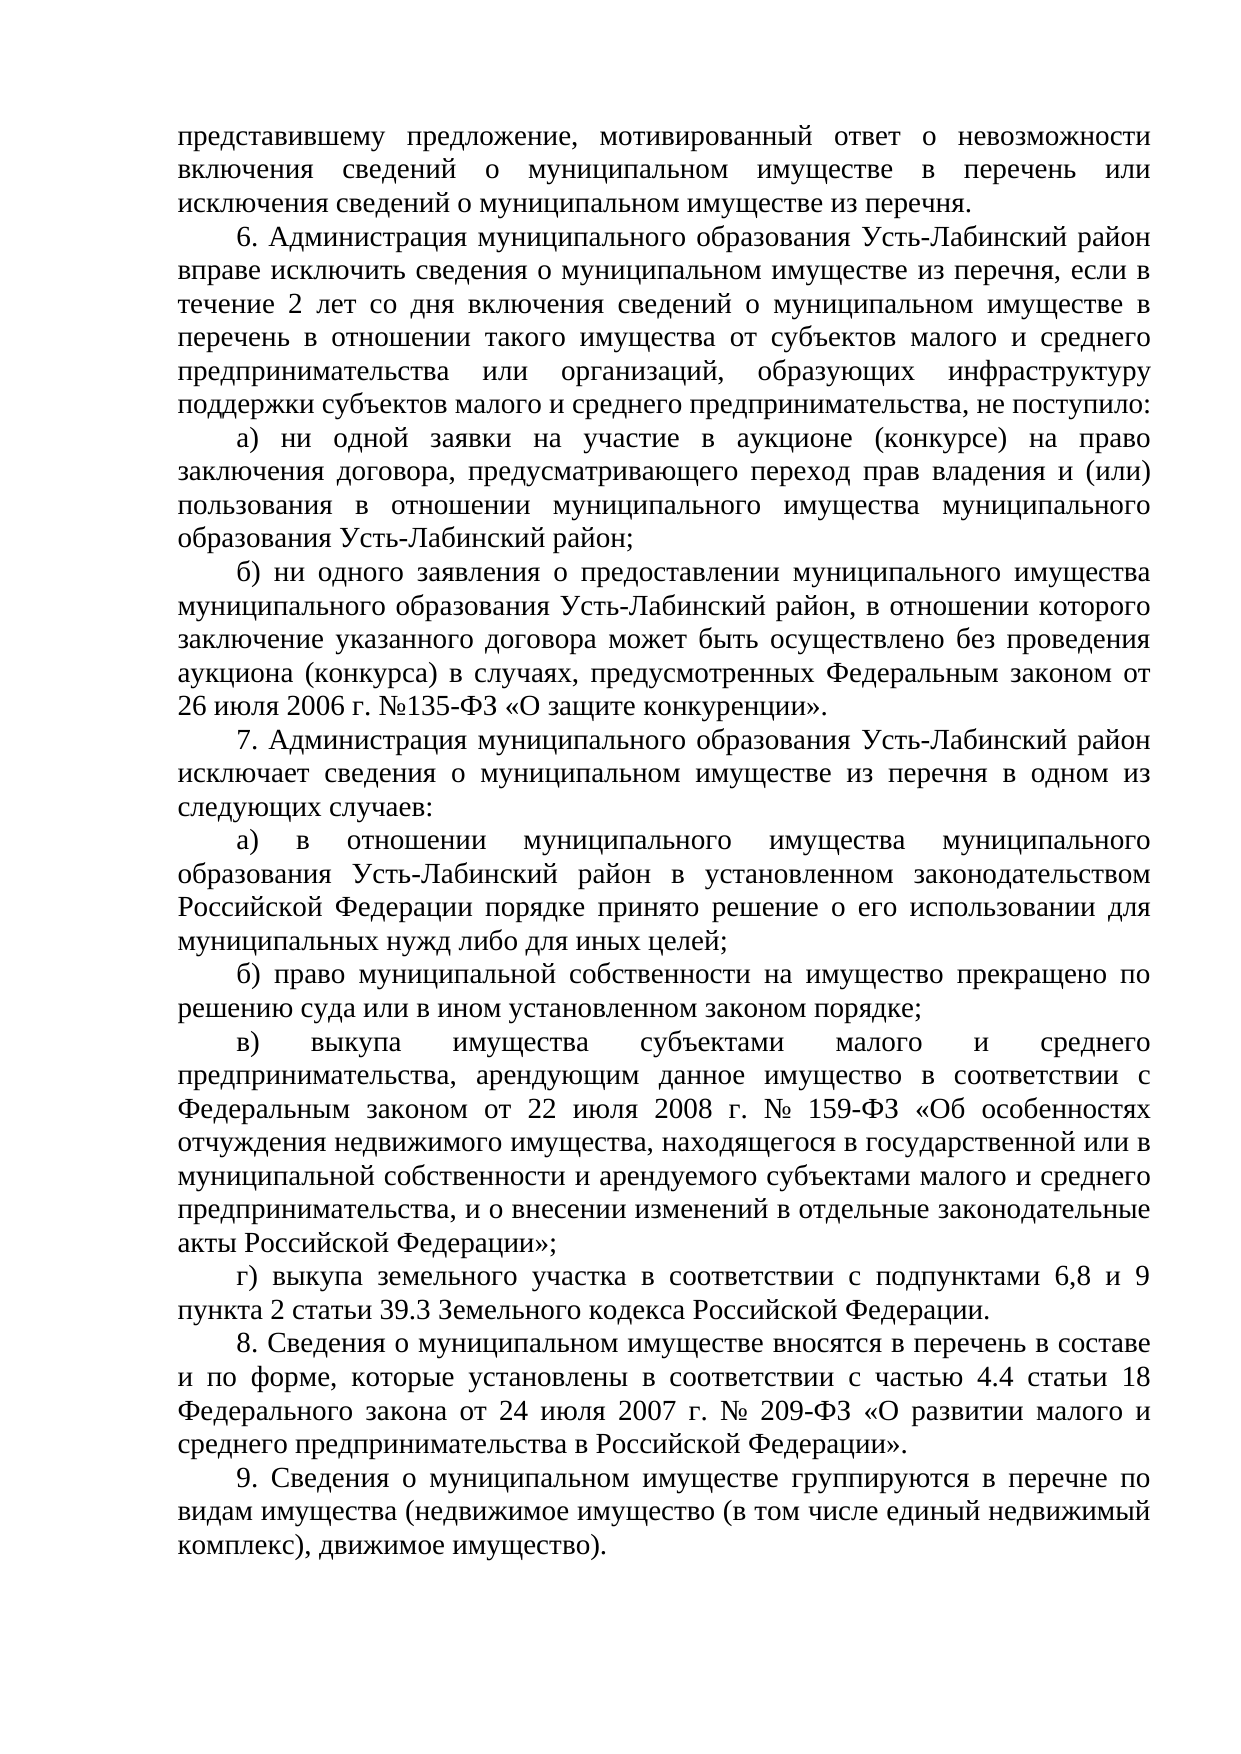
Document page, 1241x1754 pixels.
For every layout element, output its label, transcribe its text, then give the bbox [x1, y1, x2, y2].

text 6. Администрация муниципального образования Усть-Лабинский район вправе исключить сведения о муниципальном имуществе из перечня, если в течение 2 лет со дня включения сведений о муниципальном имуществе в перечень в отношении такого имущества от субъектов малого и среднего предпринимательства или организаций, образующих инфраструктуру поддержки субъектов малого и среднего предпринимательства, не поступило: [177, 219, 1152, 420]
text а) ни одной заявки на участие в аукционе (конкурсе) на право заключения договора, предусматривающего переход прав владения и (или) пользования в отношении муниципального имущества муниципального образования Усть-Лабинский район; [177, 420, 1152, 554]
text 8. Сведения о муниципальном имуществе вносятся в перечень в составе и по форме, которые установлены в соответствии с частью 4.4 статьи 18 Федерального закона от 24 июля 2007 г. № 209-ФЗ «О развитии малого и среднего предпринимательства в Российской Федерации». [177, 1326, 1152, 1460]
text 7. Администрация муниципального образования Усть-Лабинский район исключает сведения о муниципальном имуществе из перечня в одном из следующих случаев: [177, 722, 1152, 822]
text б) право муниципальной собственности на имущество прекращено по решению суда или в ином установленном законом порядке; [177, 957, 1152, 1024]
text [177, 118, 1152, 219]
text в) выкупа имущества субъектами малого и среднего предпринимательства, арендующим данное имущество в соответствии с Федеральным законом от 22 июля 2008 г. № 159-ФЗ «Об особенностях отчуждения недвижимого имущества, находящегося в государственной или в муниципальной собственности и арендуемого субъектами малого и среднего предпринимательства, и о внесении изменений в отдельные законодательные акты Российской Федерации»; [177, 1024, 1152, 1258]
text г) выкупа земельного участка в соответствии с подпунктами 6,8 и 9 пункта 2 статьи 39.3 Земельного кодекса Российской Федерации. [177, 1258, 1152, 1326]
text а) в отношении муниципального имущества муниципального образования Усть-Лабинский район в установленном законодательством Российской Федерации порядке принято решение о его использовании для муниципальных нужд либо для иных целей; [177, 822, 1152, 957]
text б) ни одного заявления о предоставлении муниципального имущества муниципального образования Усть-Лабинский район, в отношении которого заключение указанного договора может быть осуществлено без проведения аукциона (конкурса) в случаях, предусмотренных Федеральным законом от 26 июля 2006 г. №135-ФЗ «О защите конкуренции». [177, 554, 1152, 722]
text 9. Сведения о муниципальном имуществе группируются в перечне по видам имущества (недвижимое имущество (в том числе единый недвижимый комплекс), движимое имущество). [177, 1460, 1152, 1560]
